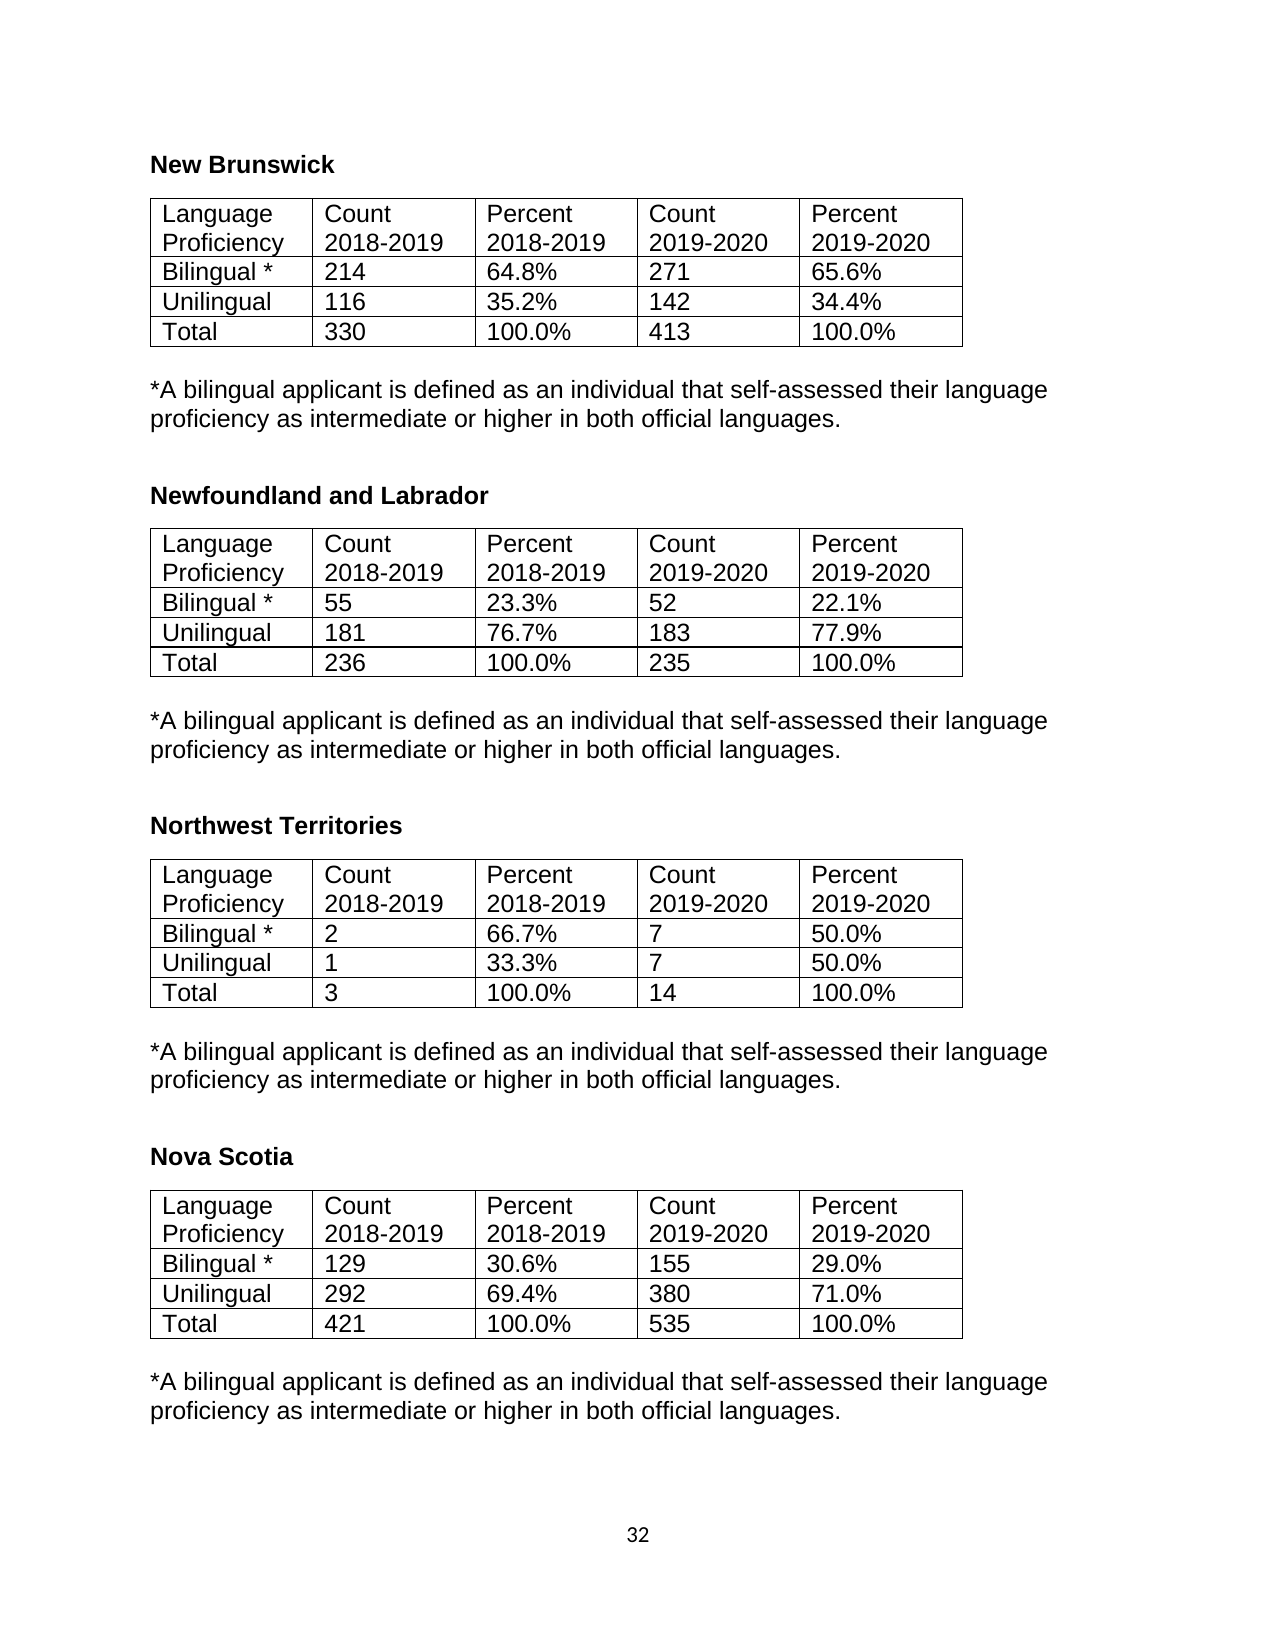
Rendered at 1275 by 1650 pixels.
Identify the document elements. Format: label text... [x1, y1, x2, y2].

table_cell Bilingual * [151, 919, 312, 947]
table_cell Total [151, 978, 312, 1007]
table_cell Unilingual [151, 1279, 312, 1308]
table_cell 23.3% [476, 588, 637, 617]
table_cell 1 [313, 948, 475, 977]
table_cell 129 [313, 1249, 475, 1278]
table_cell 100.0% [476, 1309, 637, 1337]
table_cell 29.0% [800, 1249, 962, 1278]
table_cell 100.0% [800, 1309, 962, 1337]
table_cell 77.9% [800, 618, 962, 646]
table_header Count 2018-2019 [313, 199, 475, 256]
table_cell 116 [313, 287, 475, 316]
table_header Percent 2018-2019 [476, 860, 637, 917]
table_cell 33.3% [476, 948, 637, 977]
table_header Percent 2018-2019 [476, 529, 637, 587]
table_header Count 2018-2019 [313, 529, 475, 587]
table_cell 330 [313, 317, 475, 346]
table_header Language Proficiency [151, 1191, 312, 1248]
table_cell 2 [313, 919, 475, 947]
table_cell 55 [313, 588, 475, 617]
table_cell 50.0% [800, 948, 962, 977]
table_header Count 2018-2019 [313, 860, 475, 917]
table_cell 71.0% [800, 1279, 962, 1308]
table_header Percent 2019-2020 [800, 860, 962, 917]
table_cell 30.6% [476, 1249, 637, 1278]
table_cell 52 [638, 588, 799, 617]
table_header Count 2019-2020 [638, 199, 799, 256]
table_cell 34.4% [800, 287, 962, 316]
table_cell 142 [638, 287, 799, 316]
table_header Count 2019-2020 [638, 860, 799, 917]
text Nova Scotia [150, 1142, 1125, 1171]
text Northwest Territories [150, 811, 1125, 840]
table_cell 100.0% [800, 317, 962, 346]
table_cell Unilingual [151, 287, 312, 316]
table_cell 100.0% [476, 648, 637, 676]
table_cell 235 [638, 648, 799, 676]
text New Brunswick [150, 150, 1125, 179]
table_cell 22.1% [800, 588, 962, 617]
table_header Percent 2018-2019 [476, 199, 637, 256]
table_cell Total [151, 1309, 312, 1337]
table_cell 65.6% [800, 257, 962, 286]
table_cell 7 [638, 919, 799, 947]
table_header Percent 2018-2019 [476, 1191, 637, 1248]
table_cell 64.8% [476, 257, 637, 286]
table_cell 100.0% [800, 978, 962, 1007]
table_cell 7 [638, 948, 799, 977]
table_cell 181 [313, 618, 475, 646]
table_header Language Proficiency [151, 860, 312, 917]
table_cell 35.2% [476, 287, 637, 316]
table_cell 100.0% [476, 317, 637, 346]
table_header Count 2019-2020 [638, 529, 799, 587]
table_header Count 2019-2020 [638, 1191, 799, 1248]
table_cell 14 [638, 978, 799, 1007]
table_header Percent 2019-2020 [800, 1191, 962, 1248]
table_cell Total [151, 317, 312, 346]
table_cell Unilingual [151, 618, 312, 646]
table_cell Unilingual [151, 948, 312, 977]
table_cell 155 [638, 1249, 799, 1278]
table_cell 3 [313, 978, 475, 1007]
table_cell 292 [313, 1279, 475, 1308]
table_cell Bilingual * [151, 588, 312, 617]
table_cell 535 [638, 1309, 799, 1337]
table_header Language Proficiency [151, 199, 312, 256]
table_cell 100.0% [800, 648, 962, 676]
table_cell 69.4% [476, 1279, 637, 1308]
table_header Count 2018-2019 [313, 1191, 475, 1248]
table_cell 236 [313, 648, 475, 676]
table_header Language Proficiency [151, 529, 312, 587]
table_cell 50.0% [800, 919, 962, 947]
table_cell Bilingual * [151, 257, 312, 286]
table_header Percent 2019-2020 [800, 199, 962, 256]
table_cell 183 [638, 618, 799, 646]
table_cell 214 [313, 257, 475, 286]
table_cell Total [151, 648, 312, 676]
table_cell 413 [638, 317, 799, 346]
text Newfoundland and Labrador [150, 481, 1125, 509]
table_header Percent 2019-2020 [800, 529, 962, 587]
table_cell 380 [638, 1279, 799, 1308]
table_cell 271 [638, 257, 799, 286]
table_cell 100.0% [476, 978, 637, 1007]
table_cell 76.7% [476, 618, 637, 646]
table_cell 66.7% [476, 919, 637, 947]
table_cell 421 [313, 1309, 475, 1337]
table_cell Bilingual * [151, 1249, 312, 1278]
